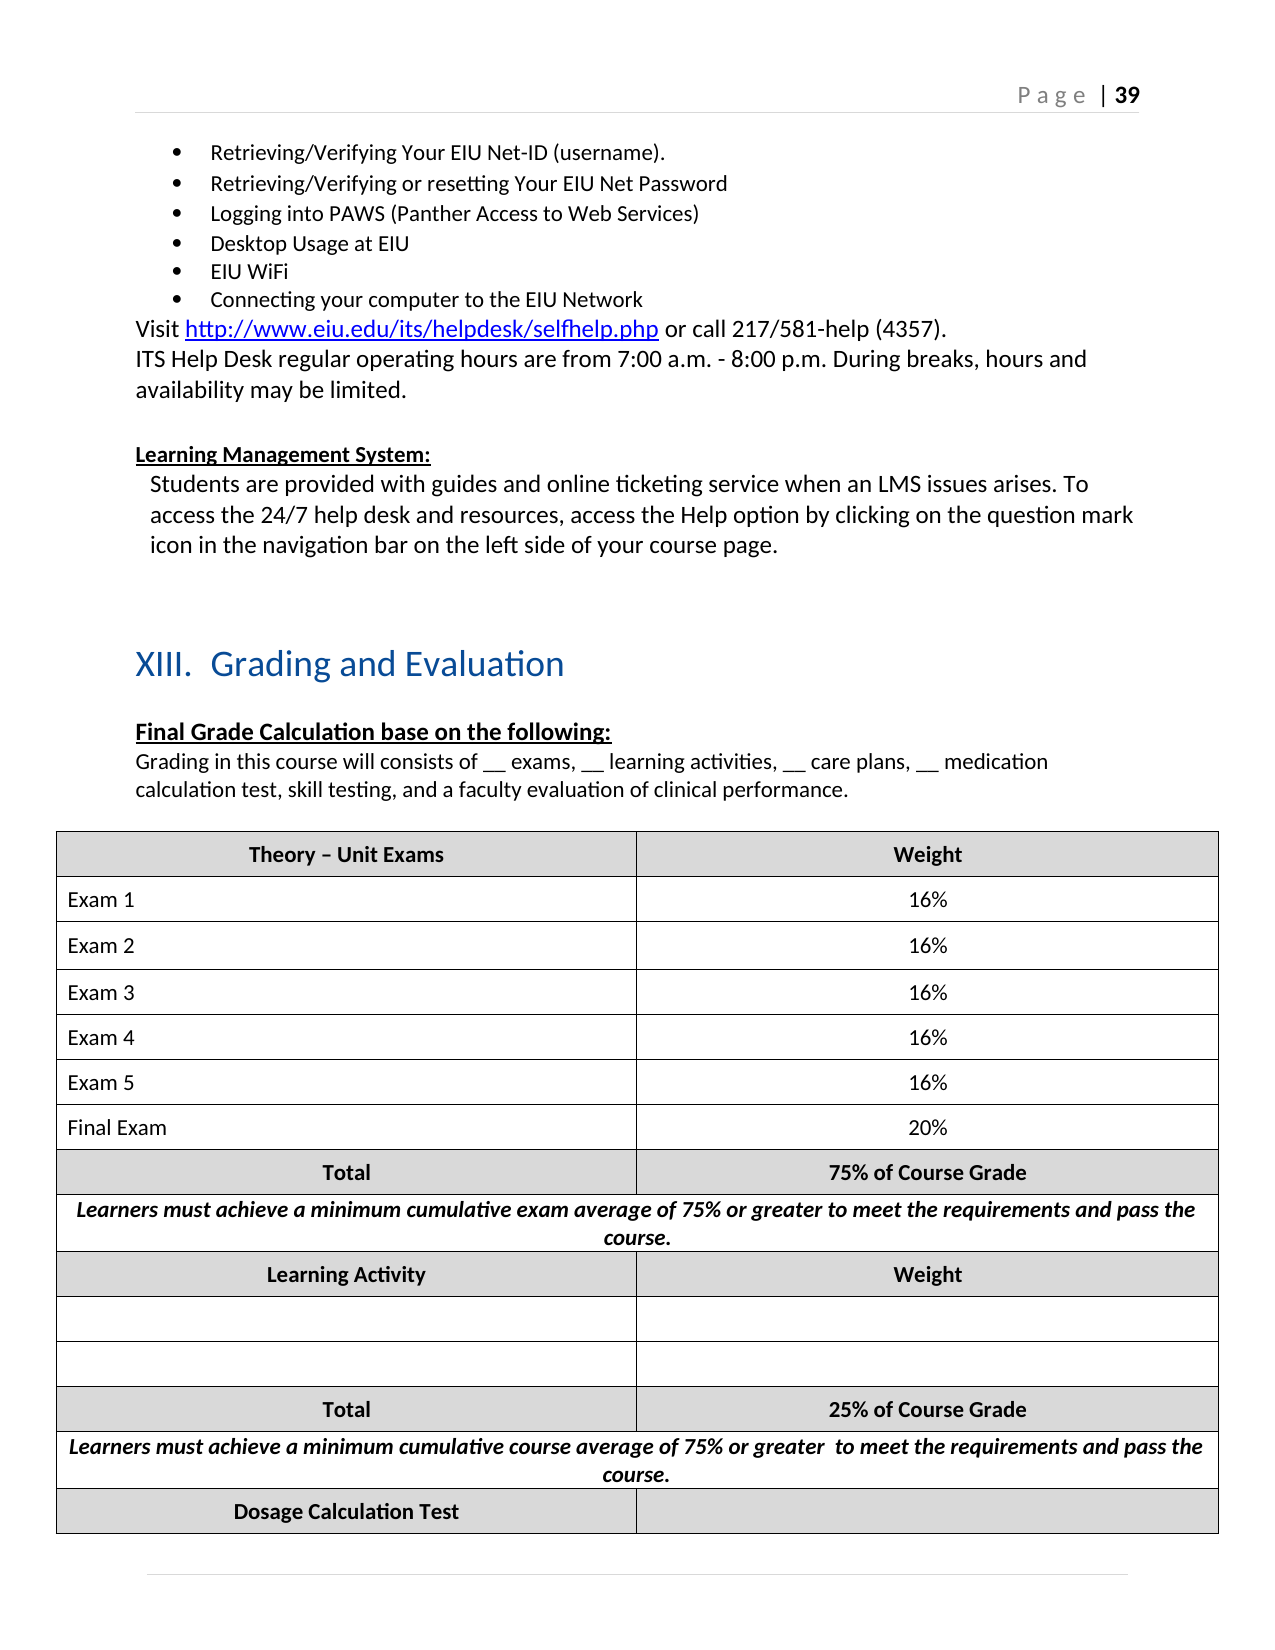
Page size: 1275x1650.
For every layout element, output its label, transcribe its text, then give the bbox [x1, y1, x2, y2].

text Learning Management System: [135, 440, 1139, 468]
table_cell 25% of Course Grade [637, 1387, 1218, 1431]
table_cell Exam 3 [57, 970, 636, 1014]
table_cell Total [57, 1387, 636, 1431]
table_cell 16% [637, 1060, 1218, 1104]
table_cell [57, 1297, 636, 1341]
list Retrieving/Verifying or resetting Your EIU Net Password [173, 169, 1139, 197]
table_cell [637, 1297, 1218, 1341]
table_cell Exam 4 [57, 1015, 636, 1059]
table_cell Learners must achieve a minimum cumulative exam average of 75% or greater to meet the requirements and pass the course. [57, 1195, 1218, 1251]
list Grading and Evaluation [135, 640, 1139, 686]
list Logging into PAWS (Panther Access to Web Services) [173, 199, 1139, 227]
table_cell Exam 2 [57, 922, 636, 969]
text Visit http://www.eiu.edu/its/helpdesk/selfhelp.php or call 217/581-help (4357). [135, 313, 1139, 344]
table_cell [57, 1342, 636, 1386]
table_cell 16% [637, 877, 1218, 921]
text Students are provided with guides and online ticketing service when an LMS issues arises. To access the 24/7 help desk and resources, access the Help option by clicking on the question mark icon in the navigation bar on the left side of your course page. [150, 468, 1139, 560]
table_cell 16% [637, 970, 1218, 1014]
list Desktop Usage at EIU [173, 229, 1139, 257]
table_header Theory – Unit Exams [57, 832, 636, 876]
table_cell [637, 1342, 1218, 1386]
text Grading in this course will consists of __ exams, __ learning activities, __ care plans, __ medication calculation test, skill testing, and a faculty evaluation of clinical performance. [135, 747, 1139, 803]
table_cell Learning Activity [57, 1252, 636, 1296]
table_cell 16% [637, 1015, 1218, 1059]
table_cell Final Exam [57, 1105, 636, 1149]
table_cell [57, 1489, 636, 1533]
table_cell [637, 1489, 1218, 1533]
list Connecting your computer to the EIU Network [173, 285, 1139, 313]
table_cell Total [57, 1150, 636, 1194]
text ITS Help Desk regular operating hours are from 7:00 a.m. - 8:00 p.m. During breaks, hours and availability may be limited. [135, 344, 1139, 405]
table_cell Exam 5 [57, 1060, 636, 1104]
text Final Grade Calculation base on the following: [135, 716, 1139, 747]
table_cell 75% of Course Grade [637, 1150, 1218, 1194]
table_cell 20% [637, 1105, 1218, 1149]
table_cell Exam 1 [57, 877, 636, 921]
table_cell 16% [637, 922, 1218, 969]
list Retrieving/Verifying Your EIU Net-ID (username). [173, 138, 1139, 166]
table_cell Learners must achieve a minimum cumulative course average of 75% or greater to meet the requirements and pass the course. [57, 1432, 1218, 1488]
table_cell Weight [637, 1252, 1218, 1296]
table_header Weight [637, 832, 1218, 876]
list EIU WiFi [173, 257, 1139, 285]
